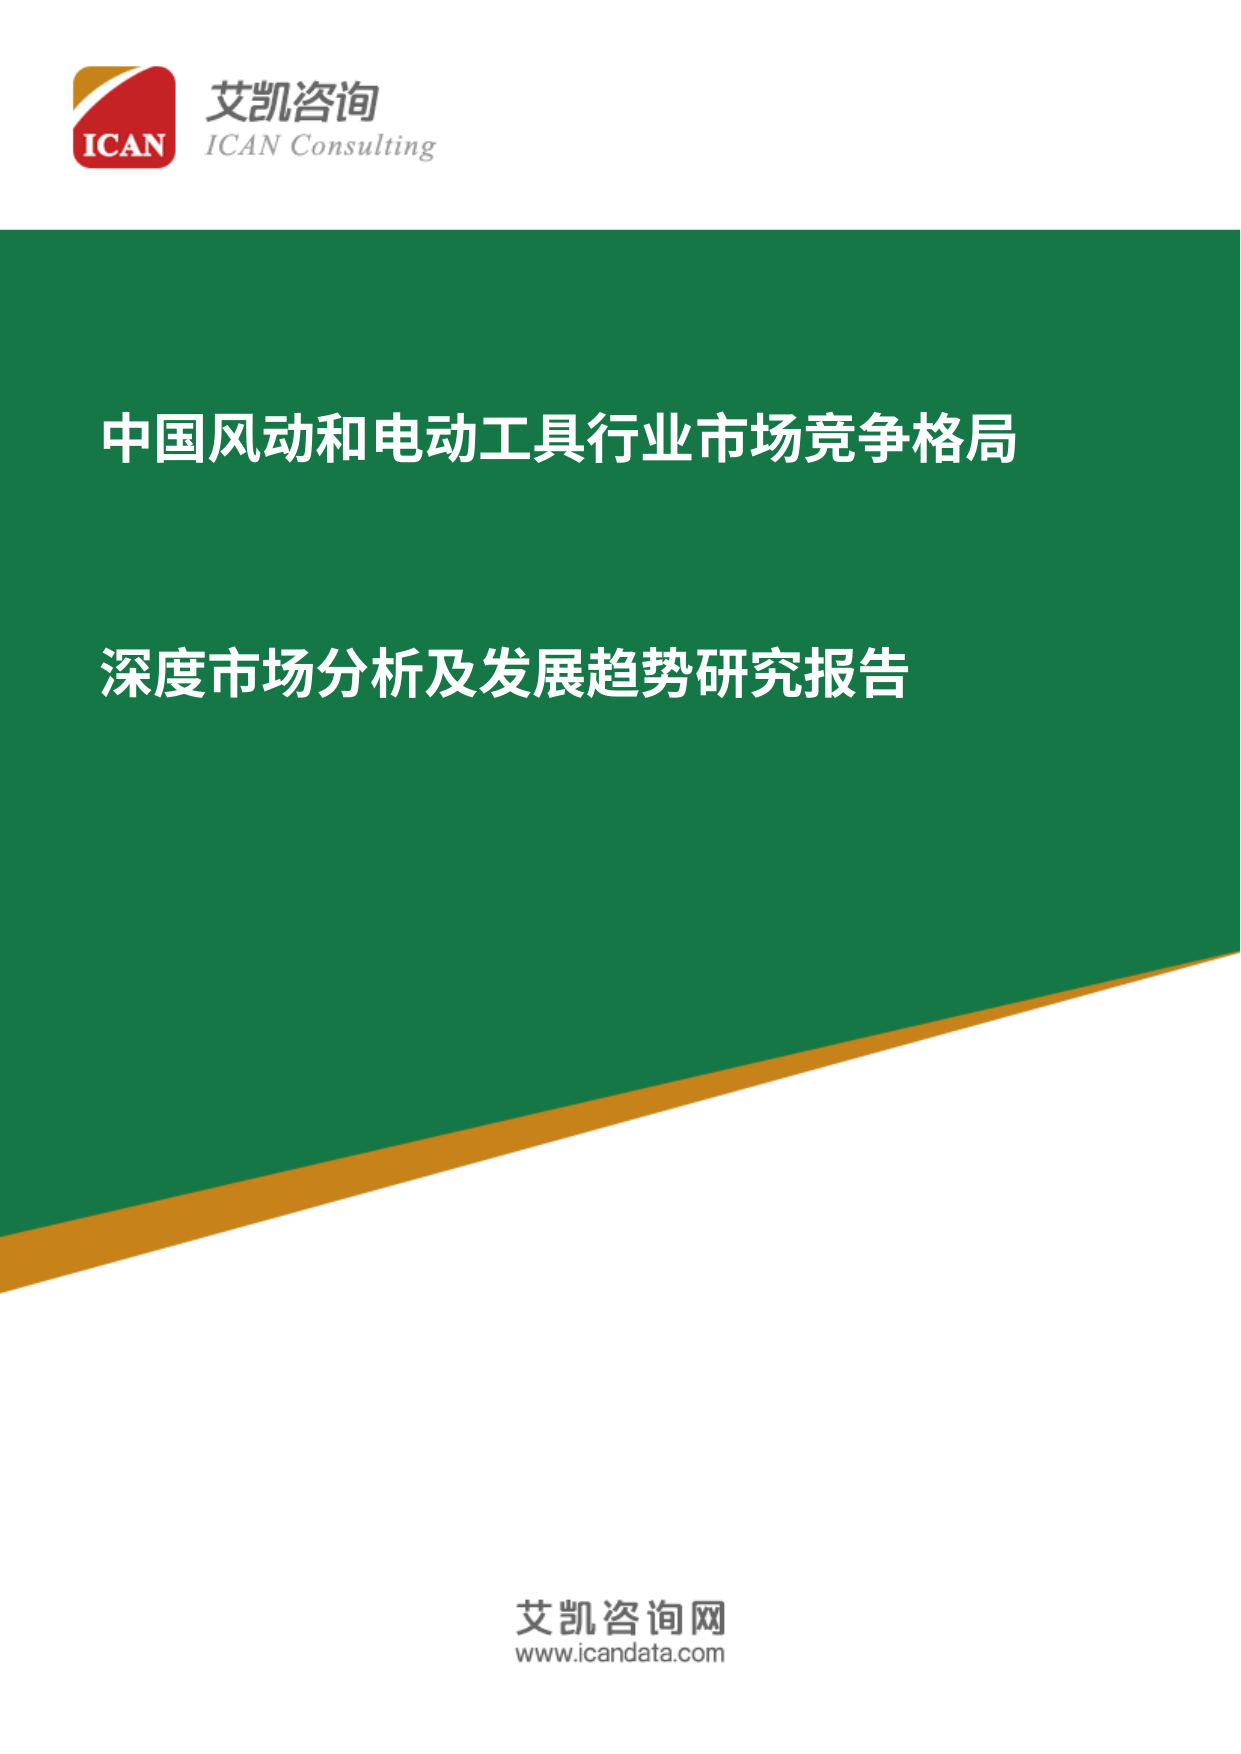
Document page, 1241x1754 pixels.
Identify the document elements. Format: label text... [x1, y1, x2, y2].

picture [0, 5, 1241, 1754]
subtitle 中国风动和电动工具行业市场竞争格局深度市场分析及发展趋势研究报告 [99, 386, 1053, 718]
